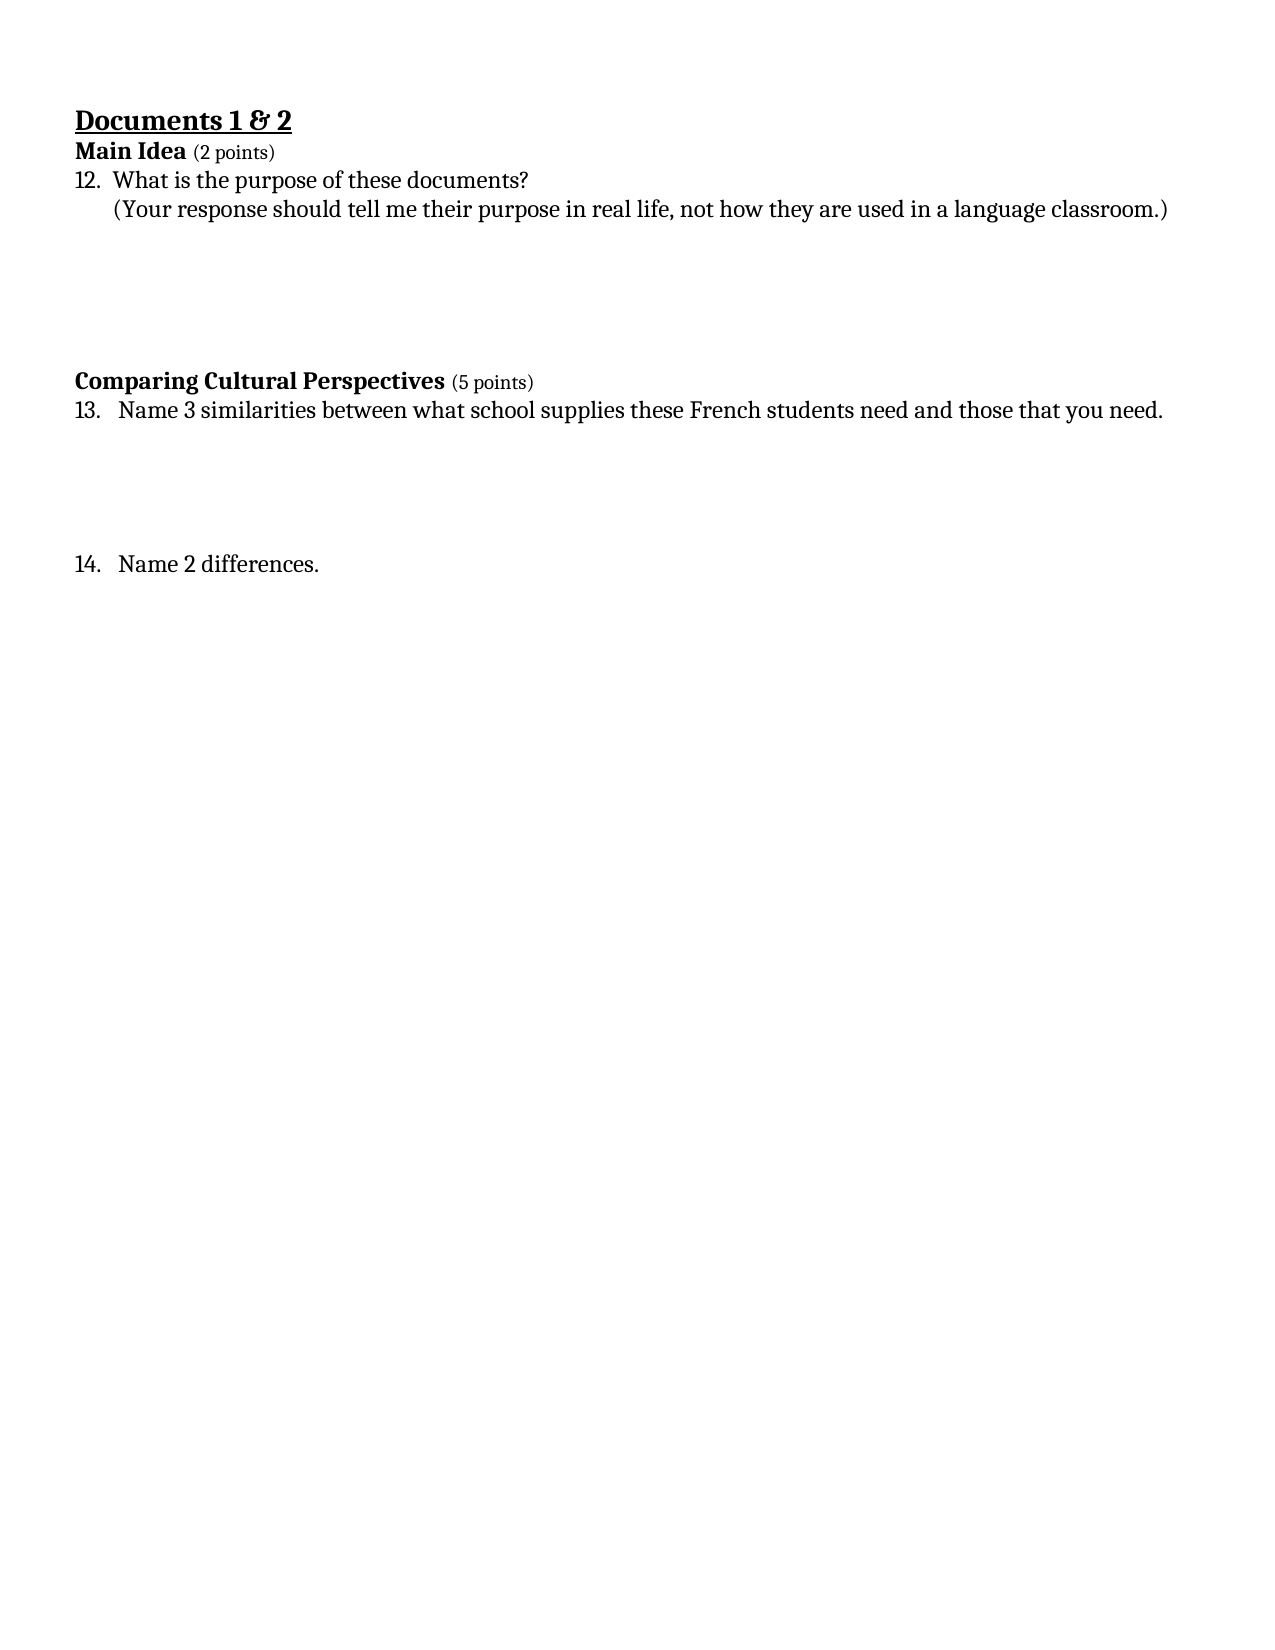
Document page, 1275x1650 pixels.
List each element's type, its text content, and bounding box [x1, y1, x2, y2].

list Name 3 similarities between what school supplies these French students need and those that you need. [75, 396, 1200, 425]
list What is the purpose of these documents? [75, 166, 1200, 195]
text Documents 1 & 2 [75, 104, 1200, 137]
list Name 2 differences. [75, 550, 1200, 578]
text Comparing Cultural Perspectives (5 points) [75, 367, 1200, 396]
text (Your response should tell me their purpose in real life, not how they are used in a language classroom.) [112, 195, 1200, 223]
text Main Idea (2 points) [75, 137, 1200, 166]
